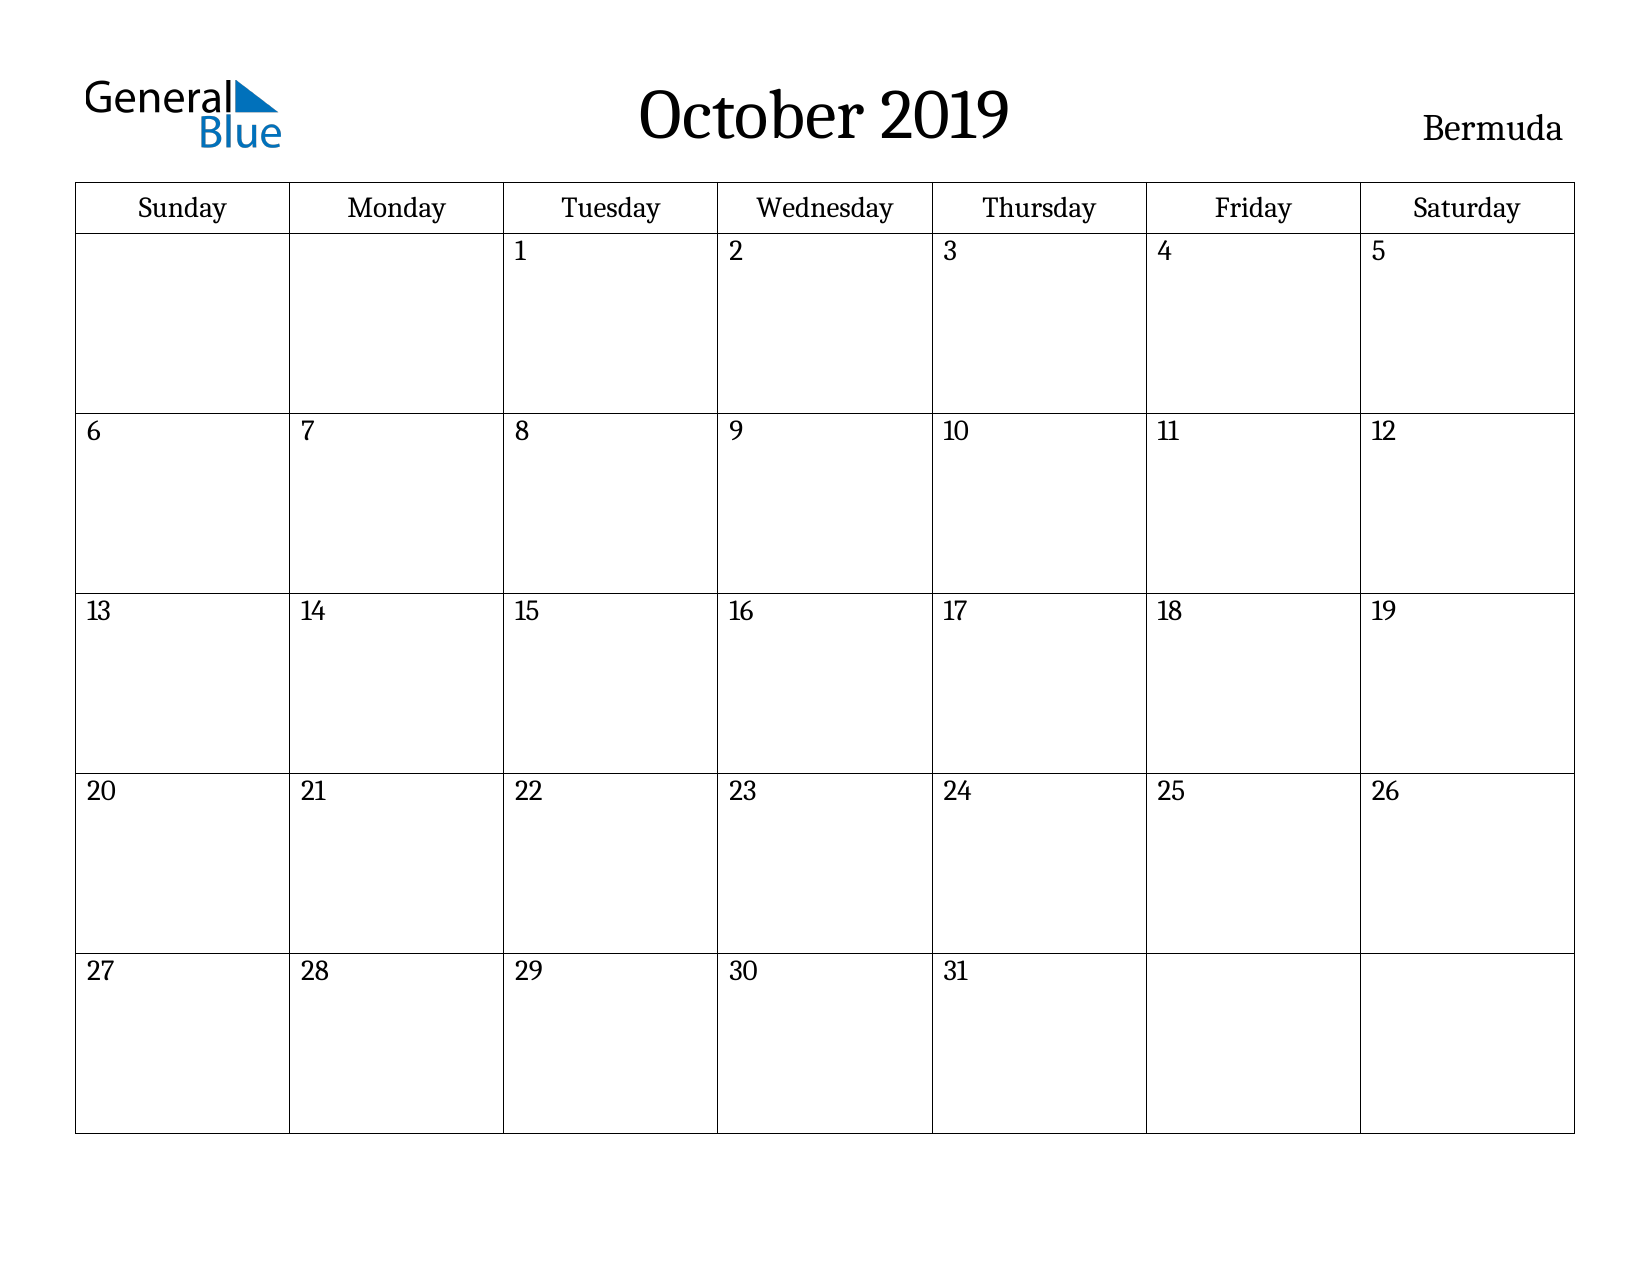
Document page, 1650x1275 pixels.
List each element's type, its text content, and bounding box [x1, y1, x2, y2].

table_cell 23 [718, 774, 932, 807]
table_cell 3 [933, 234, 1146, 267]
table_cell 29 [504, 954, 717, 987]
table_cell [76, 234, 289, 267]
table_cell [1147, 808, 1360, 953]
table_cell 4 [1147, 234, 1360, 267]
table_cell 28 [290, 954, 503, 987]
table_header [76, 75, 503, 182]
table_cell [504, 267, 717, 413]
table_cell 25 [1147, 774, 1360, 807]
table_cell Saturday [1361, 183, 1574, 233]
table_cell Friday [1147, 183, 1360, 233]
table_cell [290, 234, 503, 267]
table_cell Sunday [76, 183, 289, 233]
table_cell [76, 267, 289, 413]
table_header October 2019 [504, 75, 1146, 182]
table_cell [504, 808, 717, 953]
table_cell 9 [718, 414, 932, 447]
table_cell [290, 808, 503, 953]
table_cell 7 [290, 414, 503, 447]
table_cell 30 [718, 954, 932, 987]
table_cell [290, 627, 503, 773]
table_cell 1 [504, 234, 717, 267]
table_cell [290, 988, 503, 1133]
table_cell [1147, 627, 1360, 773]
table_cell [933, 808, 1146, 953]
table_cell [718, 448, 932, 593]
table_cell [504, 448, 717, 593]
table_header Bermuda [1146, 75, 1574, 182]
table_cell [1361, 267, 1574, 413]
table_cell [1147, 267, 1360, 413]
table_cell 31 [933, 954, 1146, 987]
table_cell [718, 808, 932, 953]
table_cell Thursday [933, 183, 1146, 233]
table_cell [1147, 954, 1360, 987]
table_cell [1147, 988, 1360, 1133]
table_cell 16 [718, 594, 932, 627]
table_cell 22 [504, 774, 717, 807]
table_cell [718, 267, 932, 413]
table_cell 11 [1147, 414, 1360, 447]
table_cell 20 [76, 774, 289, 807]
table_cell Tuesday [504, 183, 717, 233]
table_cell 26 [1361, 774, 1574, 807]
table_cell [933, 988, 1146, 1133]
table_cell [504, 627, 717, 773]
table_cell [1361, 627, 1574, 773]
table_cell 5 [1361, 234, 1574, 267]
picture [86, 80, 281, 148]
table_cell 10 [933, 414, 1146, 447]
table_cell [933, 627, 1146, 773]
table_cell 15 [504, 594, 717, 627]
table_cell [504, 988, 717, 1133]
table_cell 19 [1361, 594, 1574, 627]
table_cell [718, 627, 932, 773]
table_cell [1361, 448, 1574, 593]
table_cell 24 [933, 774, 1146, 807]
table_cell 17 [933, 594, 1146, 627]
table_cell [76, 448, 289, 593]
table_cell 2 [718, 234, 932, 267]
table_cell [290, 448, 503, 593]
table_cell [718, 988, 932, 1133]
table_cell [76, 627, 289, 773]
table_cell 13 [76, 594, 289, 627]
table_cell Wednesday [718, 183, 932, 233]
table_cell [76, 808, 289, 953]
table_cell [1361, 808, 1574, 953]
table_cell [1361, 988, 1574, 1133]
table_cell 21 [290, 774, 503, 807]
table_cell [290, 267, 503, 413]
table_cell [1361, 954, 1574, 987]
table_cell Monday [290, 183, 503, 233]
table_cell [76, 988, 289, 1133]
table_cell [1147, 448, 1360, 593]
table_cell 8 [504, 414, 717, 447]
table_cell 27 [76, 954, 289, 987]
table_cell 18 [1147, 594, 1360, 627]
table_cell [933, 267, 1146, 413]
table_cell 6 [76, 414, 289, 447]
table_cell [933, 448, 1146, 593]
table_cell 12 [1361, 414, 1574, 447]
table_cell 14 [290, 594, 503, 627]
